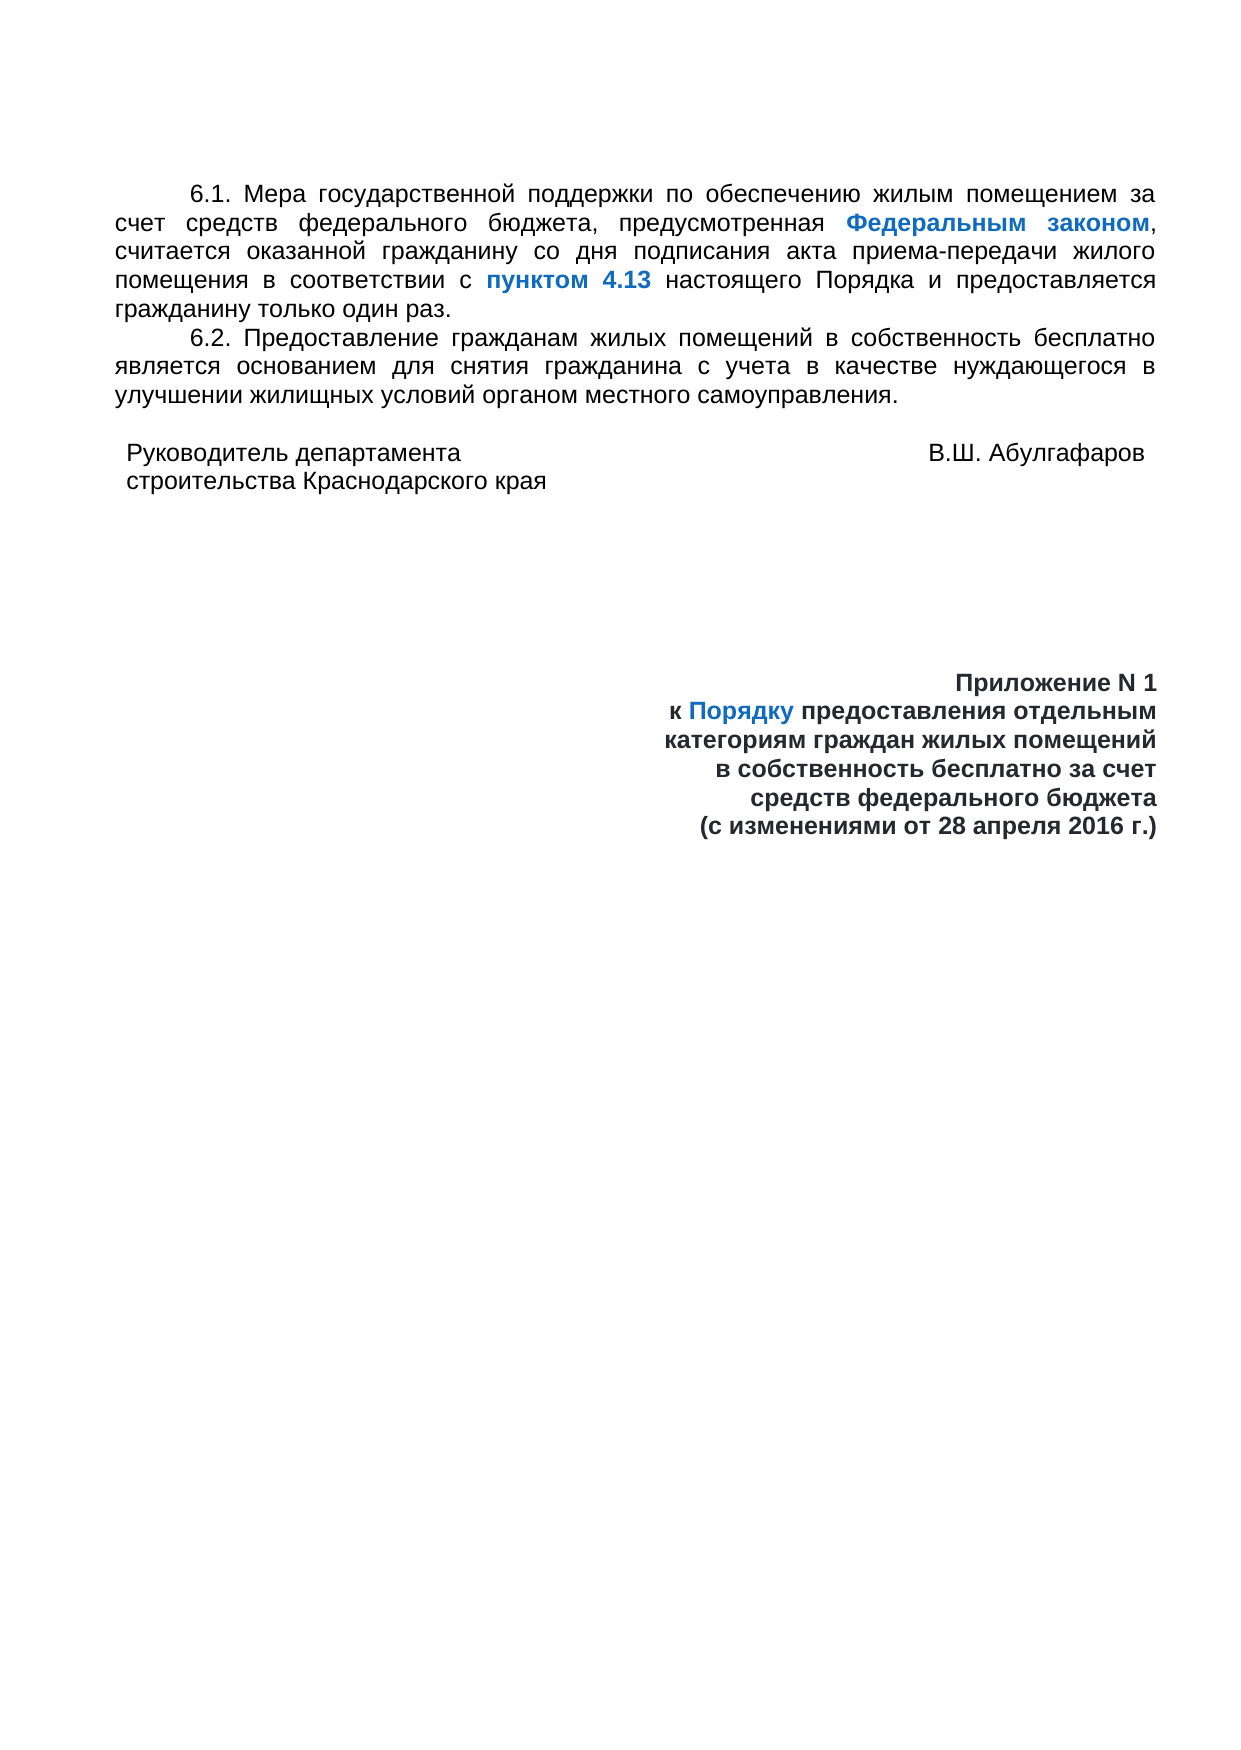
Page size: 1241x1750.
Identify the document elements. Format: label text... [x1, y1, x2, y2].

table_header Руководитель департамента строительства Краснодарского края [115, 438, 809, 495]
table_header В.Ш. Абулгафаров [809, 438, 1156, 495]
text Приложение N 1 к Порядку предоставления отдельным категориям граждан жилых помещений в собственность бесплатно за счет средств федерального бюджета (с изменениями от 28 апреля 2016 г.) [114, 667, 1157, 840]
text 6.1. Мера государственной поддержки по обеспечению жилым помещением за счет средств федерального бюджета, предусмотренная Федеральным законом, считается оказанной гражданину со дня подписания акта приема-передачи жилого помещения в соответствии с пунктом 4.13 настоящего Порядка и предоставляется гражданину только один раз. [114, 179, 1157, 322]
text 6.2. Предоставление гражданам жилых помещений в собственность бесплатно является основанием для снятия гражданина с учета в качестве нуждающегося в улучшении жилищных условий органом местного самоуправления. [114, 322, 1157, 409]
